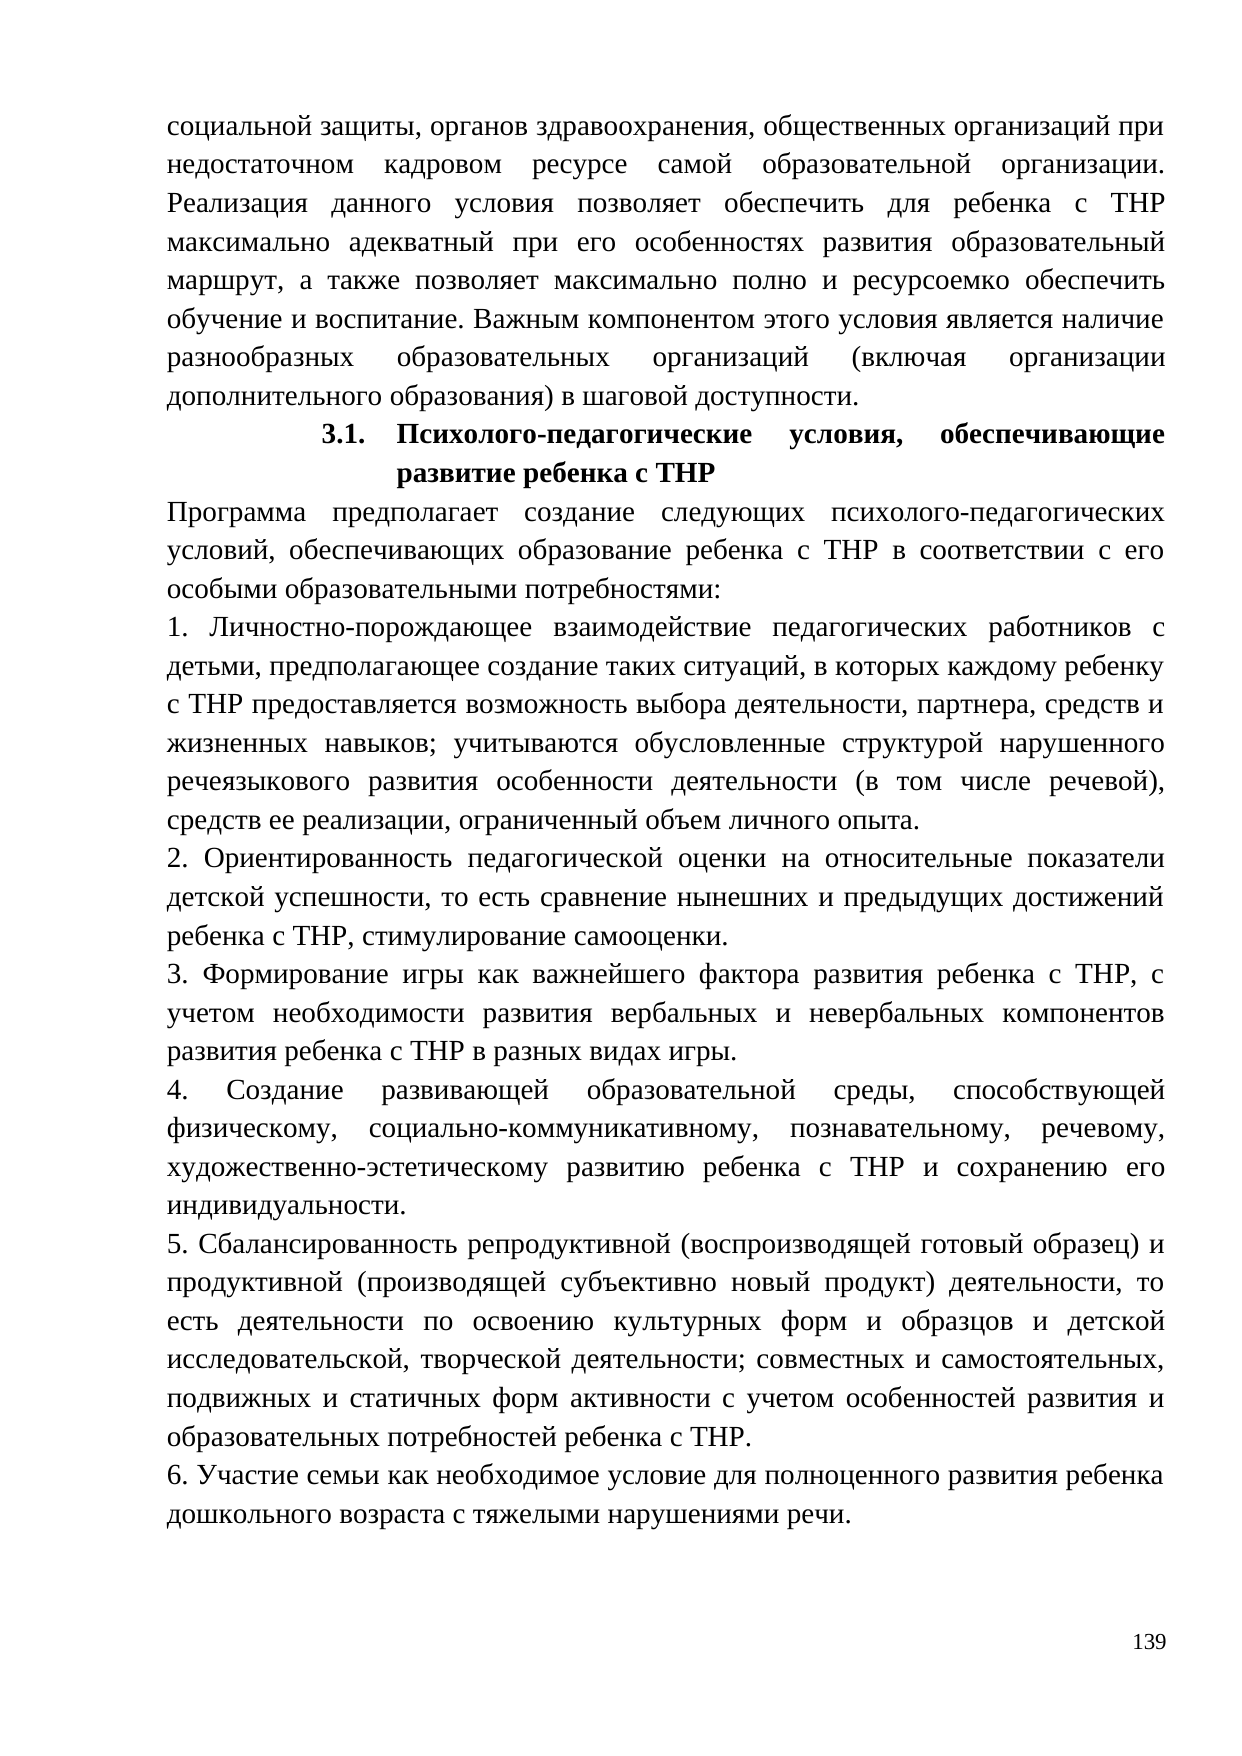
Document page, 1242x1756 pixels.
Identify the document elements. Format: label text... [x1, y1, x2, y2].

list Личностно-порождающее взаимодействие педагогических работников с детьми, предполагающее создание таких ситуаций, в которых каждому ребенку с ТНР предоставляется возможность выбора деятельности, партнера, средств и жизненных навыков; учитываются обусловленные структурой нарушенного речеязыкового развития особенности деятельности (в том числе речевой), средств ее реализации, ограниченный объем личного опыта. [167, 609, 1165, 836]
list Ориентированность педагогической оценки на относительные показатели детской успешности, то есть сравнение нынешних и предыдущих достижений ребенка с ТНР, стимулирование самооценки. [167, 841, 1165, 951]
list Участие семьи как необходимое условие для полноценного развития ребенка дошкольного возраста с тяжелыми нарушениями речи. [167, 1457, 1165, 1529]
text социальной защиты, органов здравоохранения, общественных организаций при недостаточном кадровом ресурсе самой образовательной организации. Реализация данного условия позволяет обеспечить для ребенка с ТНР максимально адекватный при его особенностях развития образовательный маршрут, а также позволяет максимально полно и ресурсоемко обеспечить обучение и воспитание. Важным компонентом этого условия является наличие разнообразных образовательных организаций (включая организации дополнительного образования) в шаговой доступности. [167, 108, 1165, 411]
text Программа предполагает создание следующих психолого-педагогических условий, обеспечивающих образование ребенка с ТНР в соответствии с его особыми образовательными потребностями: [167, 494, 1165, 604]
list Сбалансированность репродуктивной (воспроизводящей готовый образец) и продуктивной (производящей субъективно новый продукт) деятельности, то есть деятельности по освоению культурных форм и образцов и детской исследовательской, творческой деятельности; совместных и самостоятельных, подвижных и статичных форм активности с учетом особенностей развития и образовательных потребностей ребенка с ТНР. [167, 1226, 1165, 1452]
list Создание развивающей образовательной среды, способствующей физическому, социально-коммуникативному, познавательному, речевому, художественно-эстетическому развитию ребенка с ТНР и сохранению его индивидуальности. [167, 1072, 1165, 1221]
subtitle Психолого-педагогические условия, обеспечивающие развитие ребенка с ТНР [321, 417, 1165, 489]
list Формирование игры как важнейшего фактора развития ребенка с ТНР, с учетом необходимости развития вербальных и невербальных компонентов развития ребенка с ТНР в разных видах игры. [167, 956, 1165, 1067]
